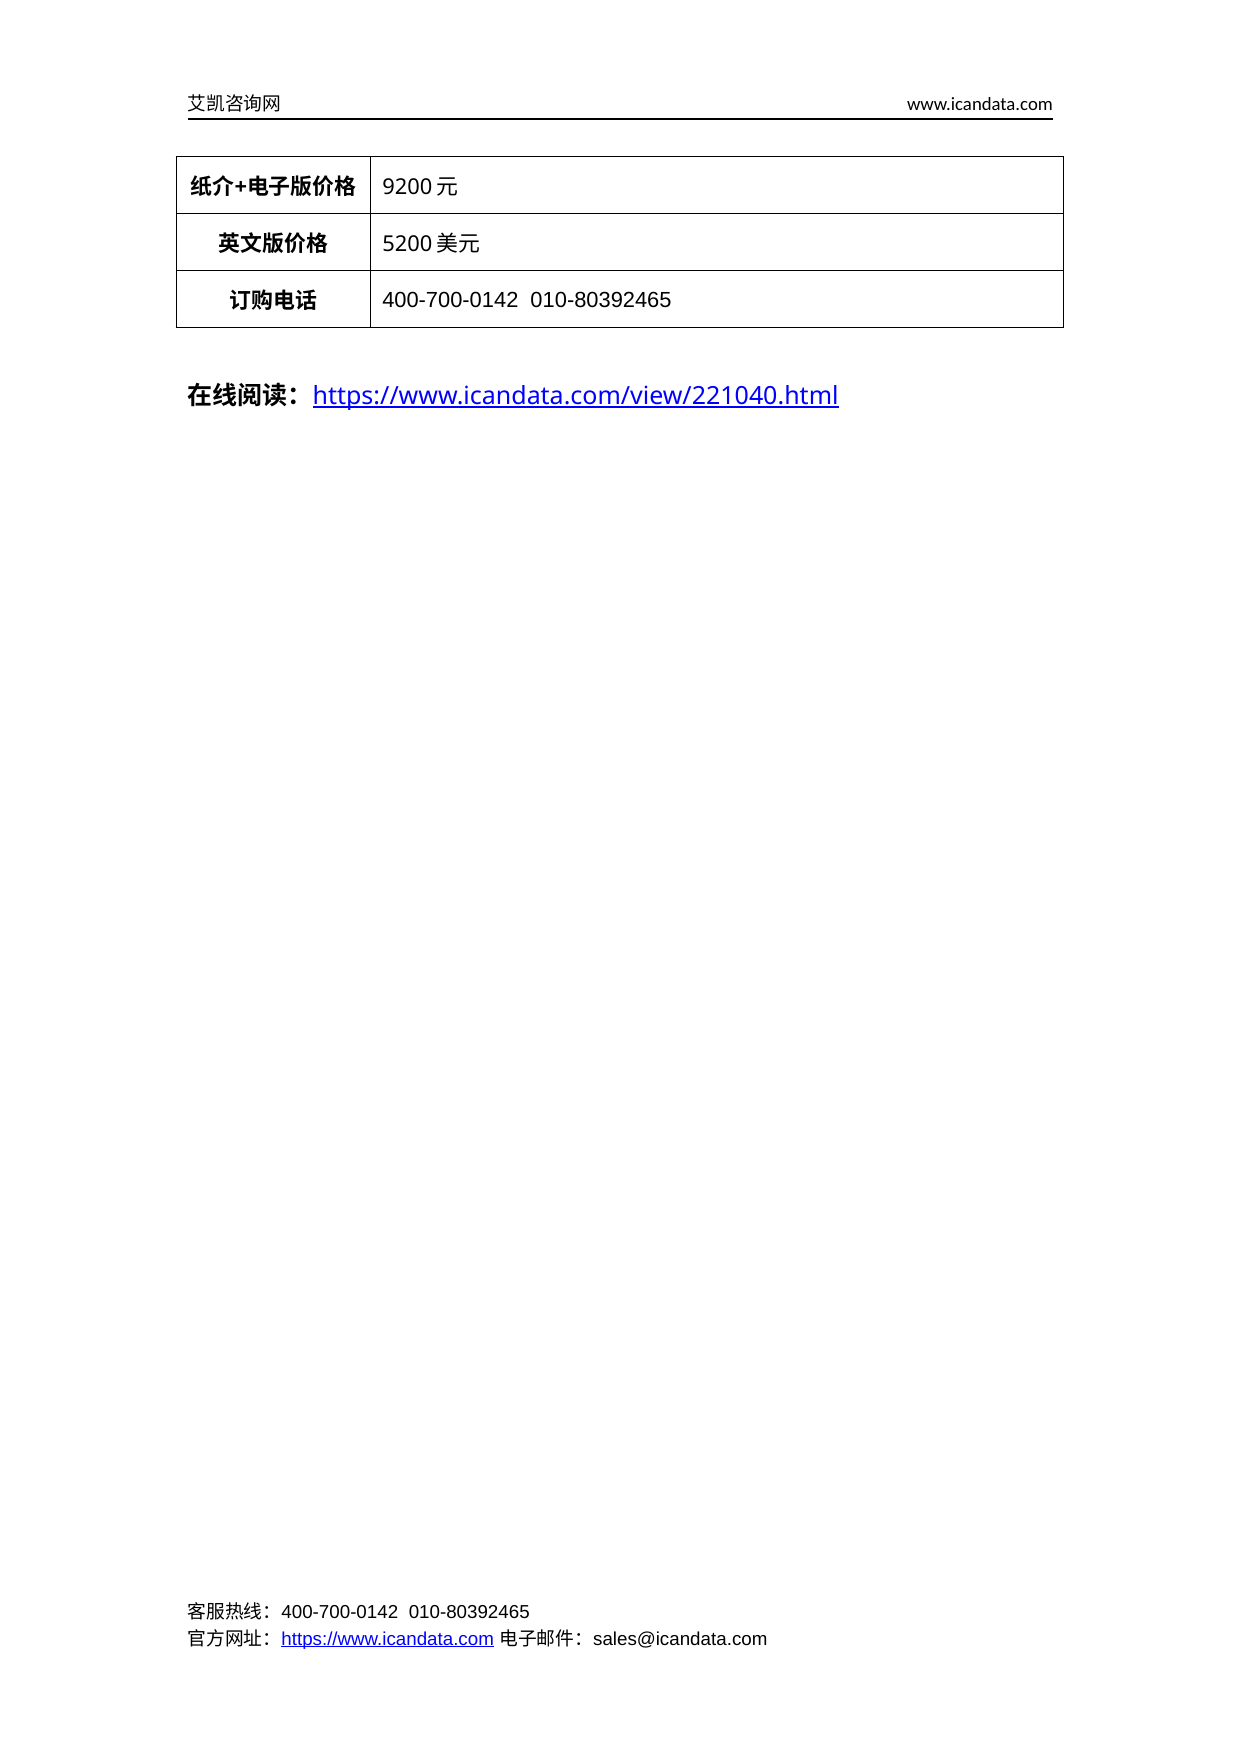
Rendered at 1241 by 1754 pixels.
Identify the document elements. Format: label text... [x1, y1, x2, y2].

table_cell 订购电话 [177, 271, 370, 327]
table_cell 9200元 [371, 157, 1063, 213]
table_cell 纸介+电子版价格 [177, 157, 370, 213]
table_cell 400-700-0142 010-80392465 [371, 271, 1063, 327]
text 在线阅读：https://www.icandata.com/view/221040.html [187, 361, 1053, 426]
table_cell 5200美元 [371, 214, 1063, 270]
table_cell 英文版价格 [177, 214, 370, 270]
